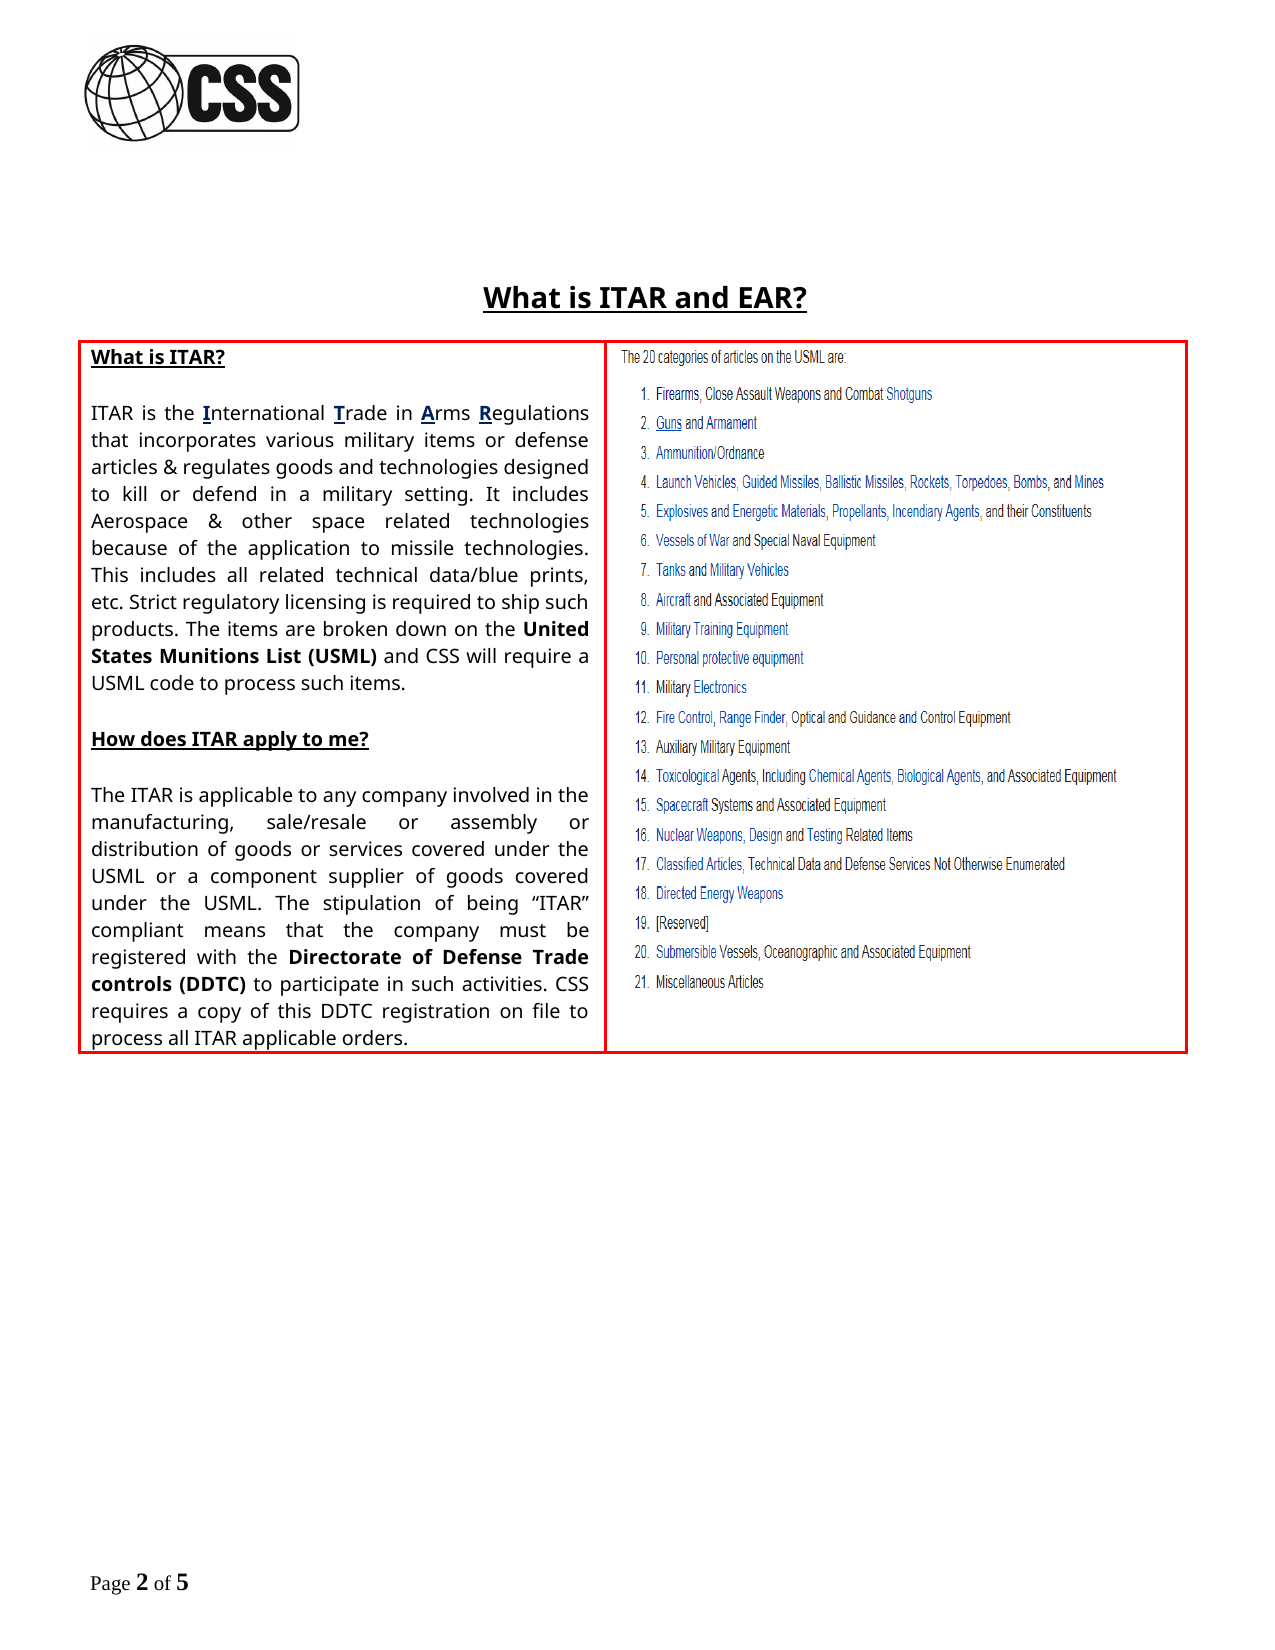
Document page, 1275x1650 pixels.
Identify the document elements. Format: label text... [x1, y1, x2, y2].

table_header What is ITAR? ITAR is the International Trade in Arms Regulations that incorporates various military items or defense articles & regulates goods and technologies designed to kill or defend in a military setting. It includes Aerospace & other space related technologies because of the application to missile technologies. This includes all related technical data/blue prints, etc. Strict regulatory licensing is required to ship such products. The items are broken down on the United States Munitions List (USML) and CSS will require a USML code to process such items. How does ITAR apply to me? The ITAR is applicable to any company involved in the manufacturing, sale/resale or assembly or distribution of goods or services covered under the USML or a component supplier of goods covered under the USML. The stipulation of being “ITAR” compliant means that the company must be registered with the Directorate of Defense Trade controls (DDTC) to participate in such activities. CSS requires a copy of this DDTC registration on file to process all ITAR applicable orders. [81, 343, 604, 1051]
picture [82, 34, 300, 150]
picture [616, 343, 1150, 1010]
text What is ITAR and EAR? [90, 278, 1200, 317]
table_header [607, 343, 1185, 1051]
